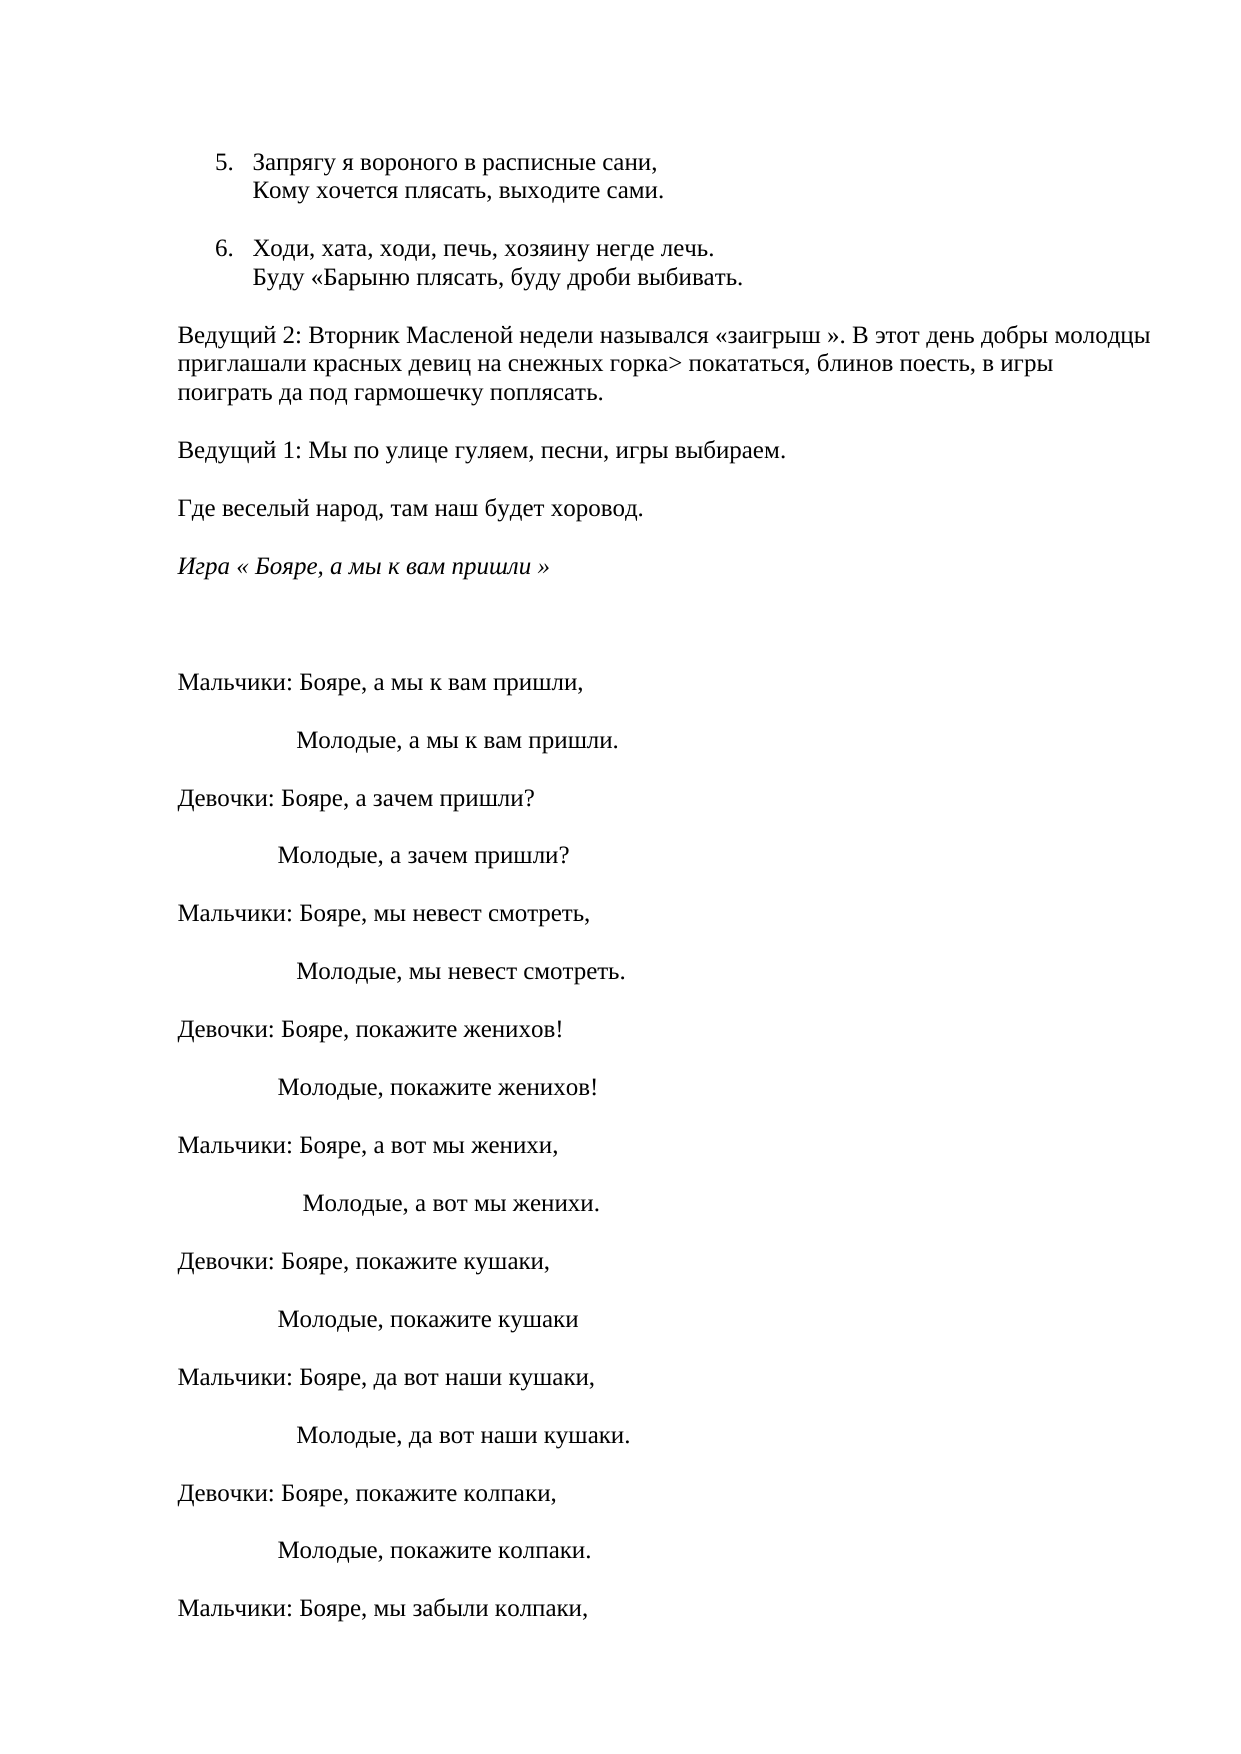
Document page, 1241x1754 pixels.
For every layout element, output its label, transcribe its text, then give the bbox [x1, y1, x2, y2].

text Молодые, а вот мы женихи. [177, 1188, 1152, 1217]
text Мальчики: Бояре, а вот мы женихи, [177, 1130, 1152, 1159]
text Мальчики: Бояре, да вот наши кушаки, [177, 1362, 1152, 1391]
text Молодые, покажите женихов! [177, 1072, 1152, 1101]
text Мальчики: Бояре, а мы к вам пришли, [177, 667, 1152, 696]
text Молодые, да вот наши кушаки. [177, 1420, 1152, 1448]
text Девочки: Бояре, а зачем пришли? [177, 783, 1152, 811]
text Молодые, а мы к вам пришли. [177, 725, 1152, 753]
text Игра « Бояре, а мы к вам пришли » [177, 551, 1152, 580]
text Девочки: Бояре, покажите женихов! [177, 1014, 1152, 1043]
text Мальчики: Бояре, мы невест смотреть, [177, 898, 1152, 927]
list Запрягу я вороного в расписные сани, [215, 147, 1152, 176]
text Молодые, мы невест смотреть. [177, 956, 1152, 985]
text Девочки: Бояре, покажите кушаки, [177, 1246, 1152, 1275]
list Кому хочется плясать, выходите сами. [252, 176, 1152, 204]
list Ходи, хата, ходи, печь, хозяину негде лечь. [215, 233, 1152, 262]
text Ведущий 2: Вторник Масленой недели назывался «заигрыш ». В этот день добры молодцы приглашали красных девиц на снежных горка> покататься, блинов поесть, в игры поиграть да под гармошечку поплясать. [177, 320, 1152, 406]
text Ведущий 1: Мы по улице гуляем, песни, игры выбираем. [177, 435, 1152, 464]
text Молодые, а зачем пришли? [177, 841, 1152, 869]
text Молодые, покажите кушаки [177, 1304, 1152, 1333]
text Мальчики: Бояре, мы забыли колпаки, [177, 1593, 1152, 1622]
text Молодые, покажите колпаки. [177, 1536, 1152, 1564]
list Буду «Барыню плясать, буду дроби выбивать. [252, 262, 1152, 291]
text Где веселый народ, там наш будет хоровод. [177, 493, 1152, 522]
text Девочки: Бояре, покажите колпаки, [177, 1478, 1152, 1506]
